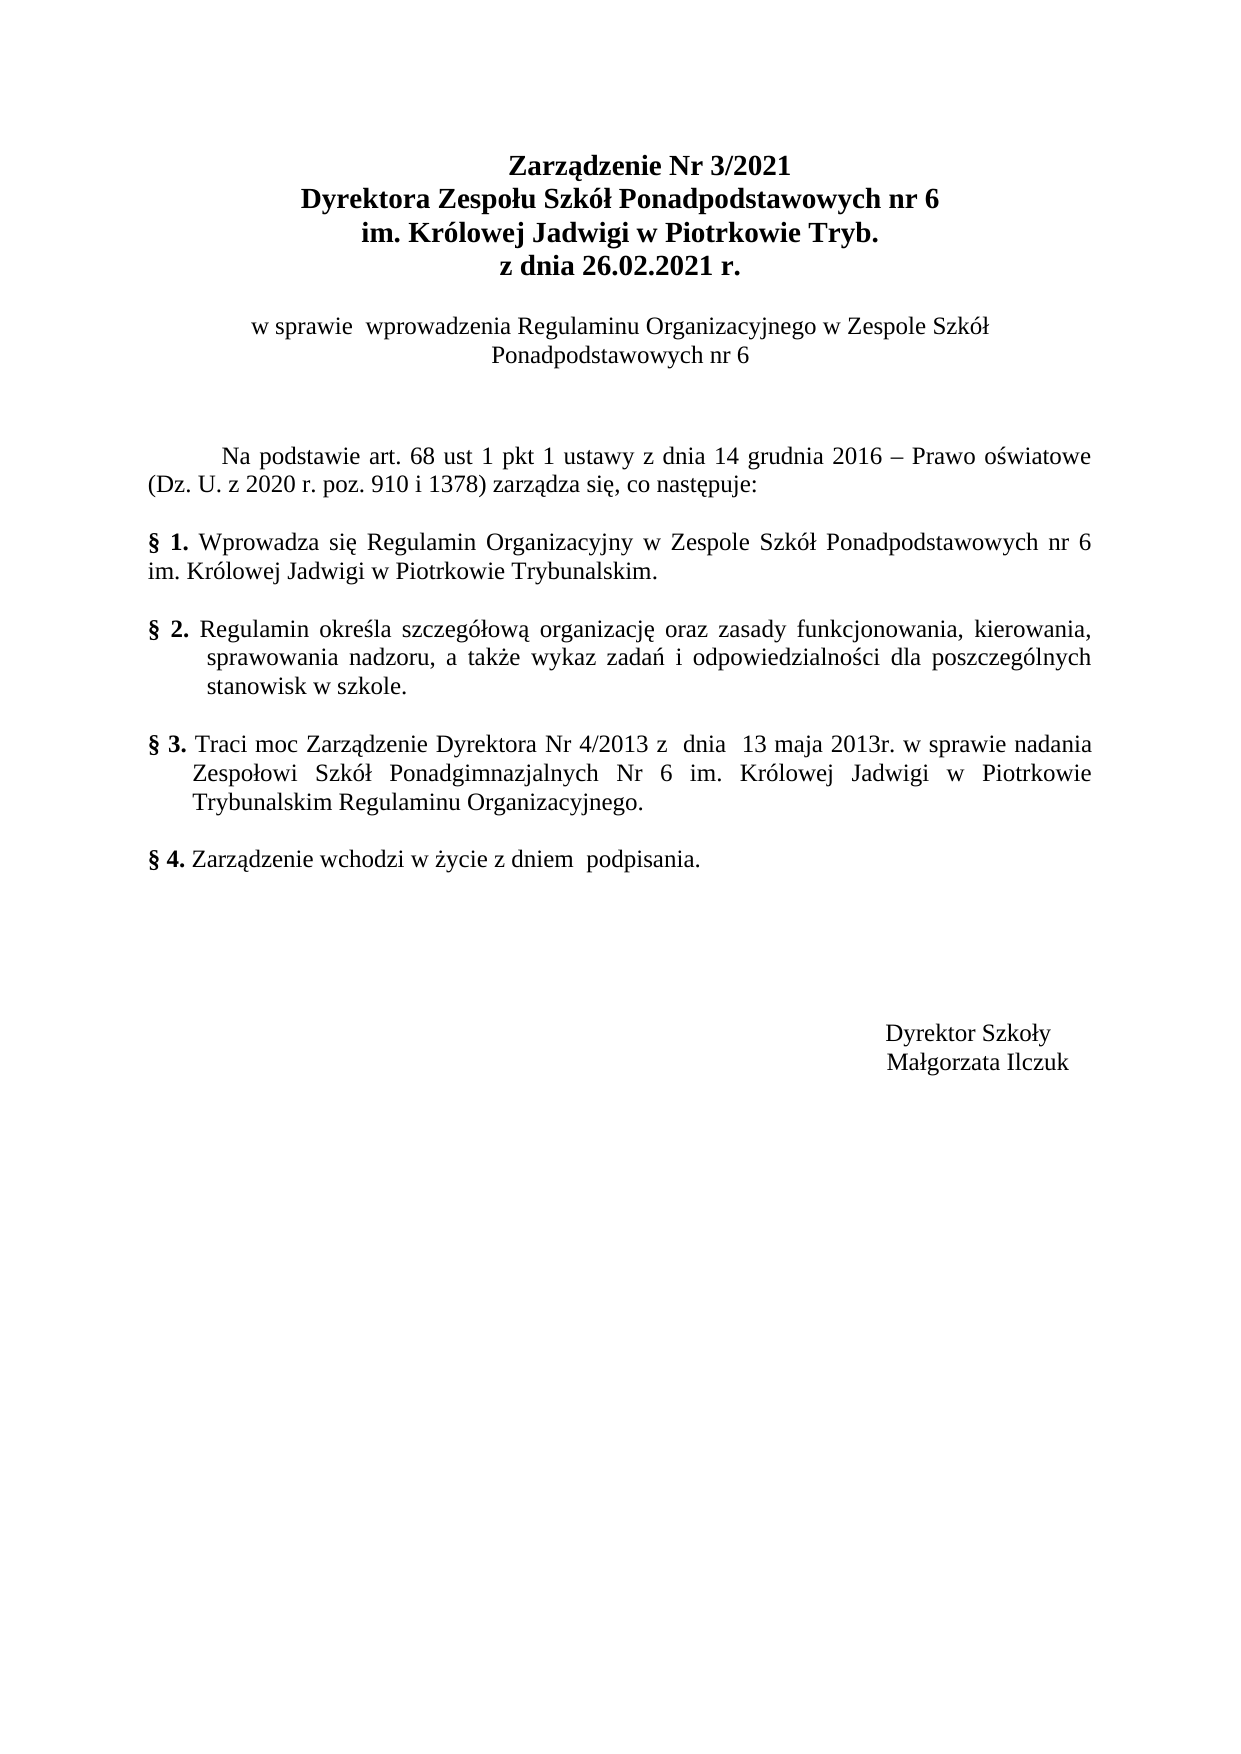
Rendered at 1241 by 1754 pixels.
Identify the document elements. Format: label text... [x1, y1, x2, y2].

text Małgorzata Ilczuk [148, 1047, 1093, 1076]
text z dnia 26.02.2021 r. [148, 248, 1093, 282]
text § 3. Traci moc Zarządzenie Dyrektora Nr 4/2013 z dnia 13 maja 2013r. w sprawie nadania Zespołowi Szkół Ponadgimnazjalnych Nr 6 im. Królowej Jadwigi w Piotrkowie Trybunalskim Regulaminu Organizacyjnego. [148, 729, 1093, 815]
text Dyrektor Szkoły [811, 1018, 1093, 1047]
text w sprawie wprowadzenia Regulaminu Organizacyjnego w Zespole Szkół Ponadpodstawowych nr 6 [148, 311, 1093, 368]
text § 4. Zarządzenie wchodzi w życie z dniem podpisania. [148, 844, 1093, 873]
text im. Królowej Jadwigi w Piotrkowie Tryb. [148, 215, 1093, 248]
text § 2. Regulamin określa szczegółową organizację oraz zasady funkcjonowania, kierowania, sprawowania nadzoru, a także wykaz zadań i odpowiedzialności dla poszczególnych stanowisk w szkole. [148, 614, 1093, 700]
text Na podstawie art. 68 ust 1 pkt 1 ustawy z dnia 14 grudnia 2016 – Prawo oświatowe (Dz. U. z 2020 r. poz. 910 i 1378) zarządza się, co następuje: [148, 441, 1093, 498]
text § 1. Wprowadza się Regulamin Organizacyjny w Zespole Szkół Ponadpodstawowych nr 6 im. Królowej Jadwigi w Piotrkowie Trybunalskim. [148, 527, 1093, 584]
text Zarządzenie Nr 3/2021 [207, 148, 1093, 181]
text Dyrektora Zespołu Szkół Ponadpodstawowych nr 6 [148, 181, 1093, 215]
